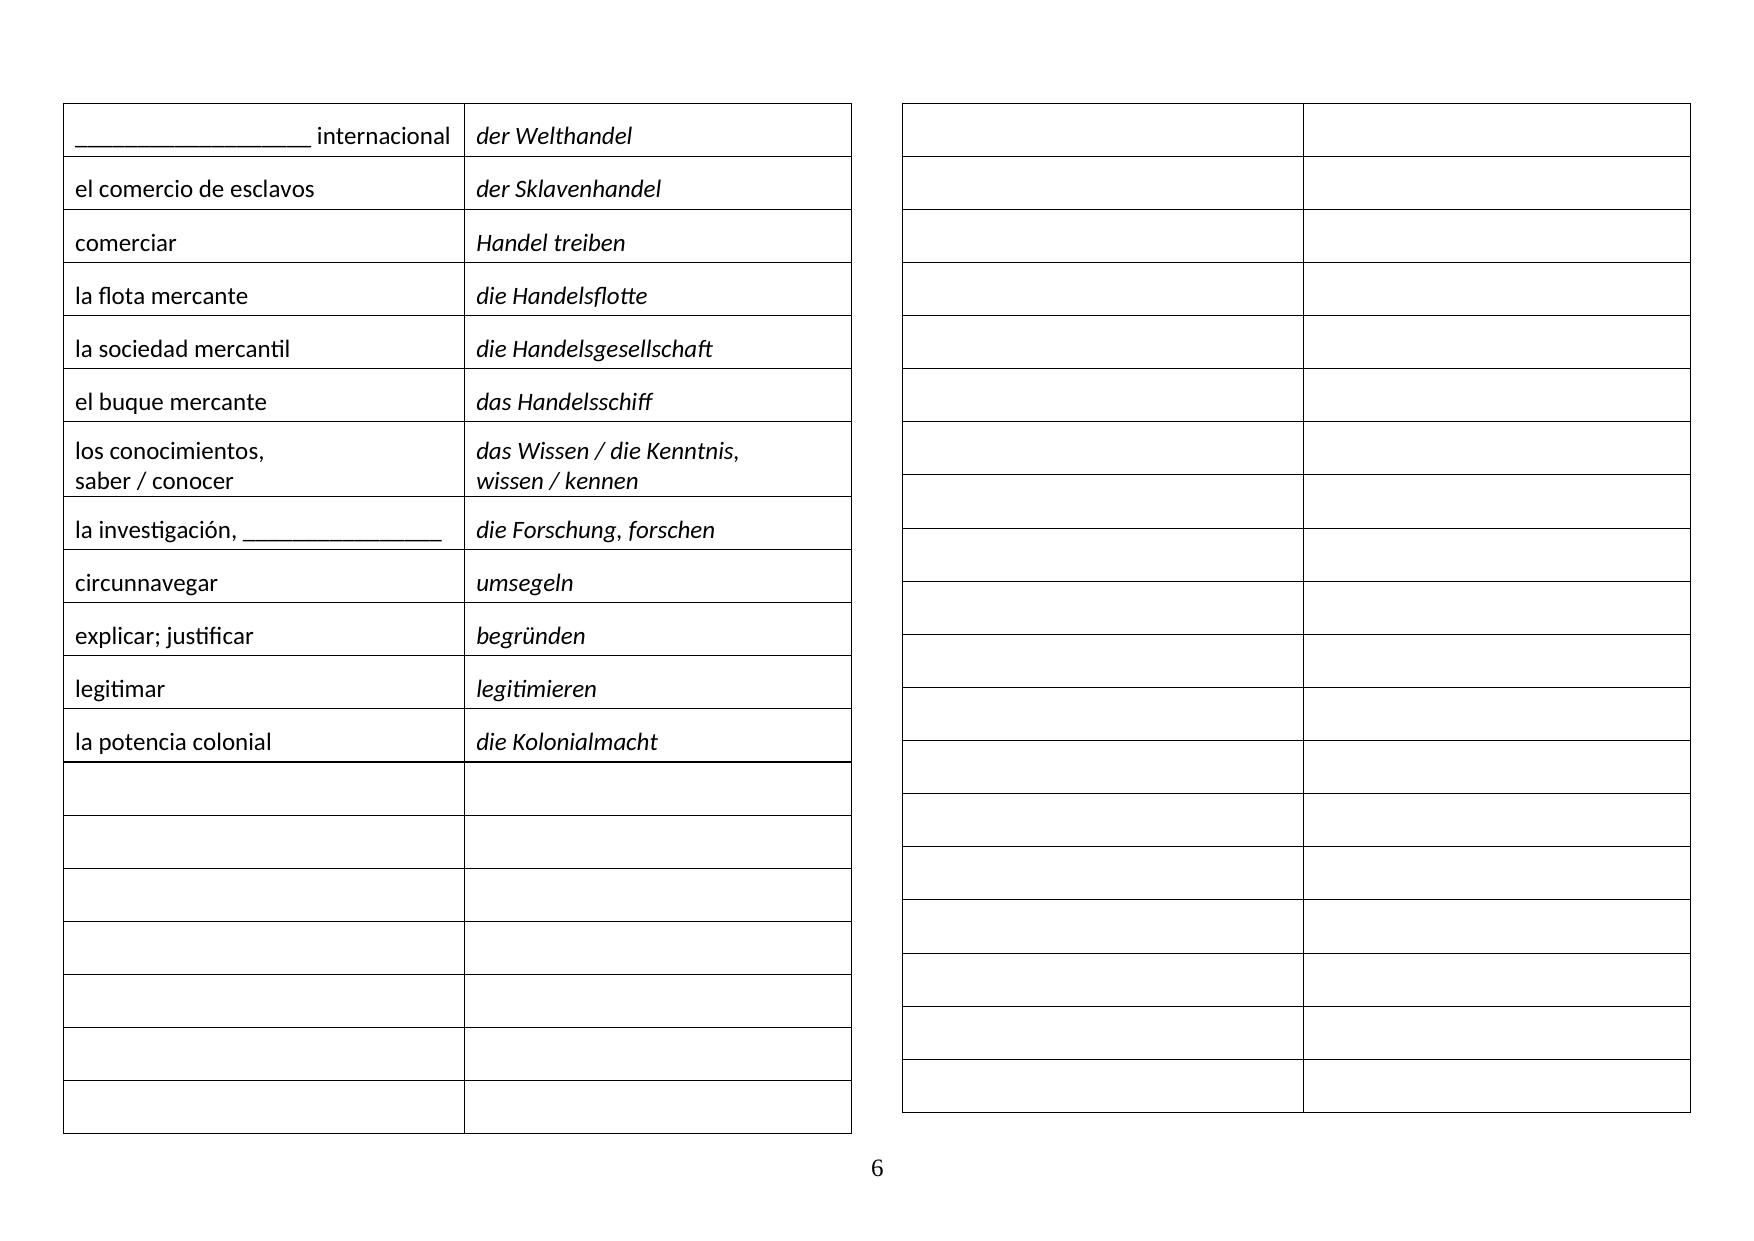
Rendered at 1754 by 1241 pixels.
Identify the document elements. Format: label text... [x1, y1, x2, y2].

table_cell [465, 869, 851, 921]
table_cell [64, 869, 464, 921]
table_cell la potencia colonial [64, 709, 464, 761]
table_cell [903, 688, 1303, 740]
table_cell el comercio de esclavos [64, 157, 464, 209]
table_cell [1304, 635, 1690, 687]
table_cell [465, 1028, 851, 1080]
table_cell [903, 316, 1303, 368]
table_cell [1304, 847, 1690, 899]
table_cell [1304, 954, 1690, 1006]
table_cell [903, 263, 1303, 315]
table_cell explicar; justificar [64, 603, 464, 655]
table_cell [1304, 369, 1690, 421]
table_cell [1304, 316, 1690, 368]
table_cell [64, 922, 464, 974]
table_cell [1304, 157, 1690, 209]
table_cell die Handelsflotte [465, 263, 851, 315]
table_cell [1304, 104, 1690, 156]
table_cell legitimar [64, 656, 464, 708]
table_cell [64, 816, 464, 868]
table_cell Handel treiben [465, 210, 851, 262]
table_cell la investigación, ________________ [64, 497, 464, 549]
table_cell [1304, 741, 1690, 793]
table_cell der Welthandel [465, 104, 851, 156]
table_cell [903, 900, 1303, 952]
table_cell [465, 922, 851, 974]
table_cell [903, 104, 1303, 156]
table_cell [1304, 582, 1690, 634]
table_cell [903, 422, 1303, 474]
table_cell [64, 975, 464, 1027]
table_cell [1304, 1060, 1690, 1112]
table_cell [1304, 422, 1690, 474]
table_cell das Wissen / die Kenntnis, wissen / kennen [465, 422, 851, 496]
table_cell [903, 529, 1303, 581]
table_cell [1304, 263, 1690, 315]
table_cell [903, 210, 1303, 262]
table_cell [64, 1081, 464, 1133]
table_cell [903, 1060, 1303, 1112]
table_cell los conocimientos, saber / conocer [64, 422, 464, 496]
table_cell der Sklavenhandel [465, 157, 851, 209]
table_cell begründen [465, 603, 851, 655]
table_cell [903, 369, 1303, 421]
table_cell [903, 794, 1303, 846]
table_cell [64, 763, 464, 814]
table_cell die Handelsgesellschaft [465, 316, 851, 368]
table_cell circunnavegar [64, 550, 464, 602]
table_cell [903, 582, 1303, 634]
table_cell [903, 1007, 1303, 1059]
table_cell [1304, 1007, 1690, 1059]
table_cell [1304, 688, 1690, 740]
table_cell comerciar [64, 210, 464, 262]
table_cell [465, 763, 851, 814]
table_cell [465, 816, 851, 868]
table_cell [1304, 794, 1690, 846]
table_cell el buque mercante [64, 369, 464, 421]
table_cell [1304, 475, 1690, 527]
table_cell [1304, 210, 1690, 262]
table_cell [465, 1081, 851, 1133]
table_cell das Handelsschiff [465, 369, 851, 421]
table_cell legitimieren [465, 656, 851, 708]
table_cell la sociedad mercantil [64, 316, 464, 368]
table_cell [903, 741, 1303, 793]
table_cell [903, 954, 1303, 1006]
table_cell die Kolonialmacht [465, 709, 851, 761]
table_cell ___________________ internacional [64, 104, 464, 156]
table_cell [64, 1028, 464, 1080]
table_cell [903, 475, 1303, 527]
table_cell die Forschung, forschen [465, 497, 851, 549]
table_cell umsegeln [465, 550, 851, 602]
table_cell [1304, 529, 1690, 581]
table_cell [903, 157, 1303, 209]
table_cell [1304, 900, 1690, 952]
table_cell la flota mercante [64, 263, 464, 315]
table_cell [903, 635, 1303, 687]
table_cell [465, 975, 851, 1027]
table_cell [903, 847, 1303, 899]
